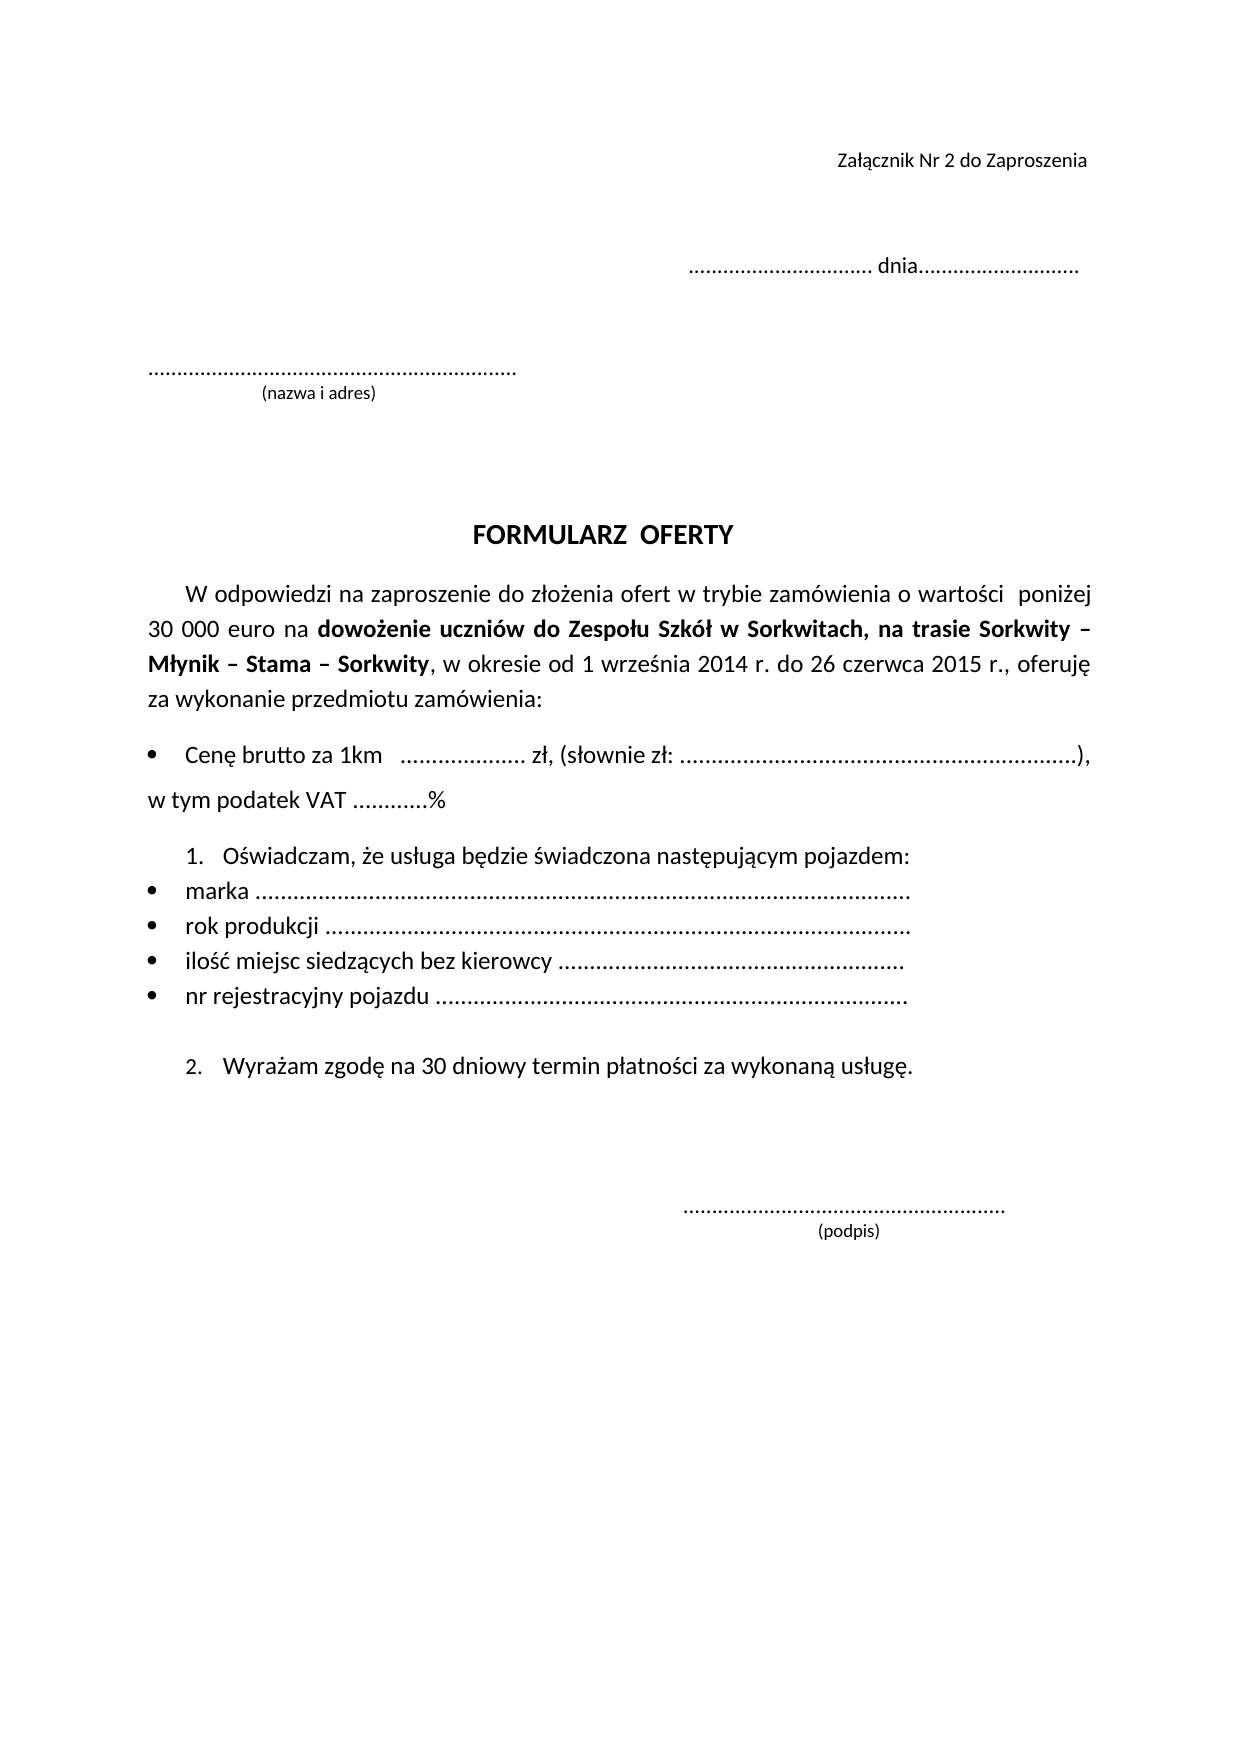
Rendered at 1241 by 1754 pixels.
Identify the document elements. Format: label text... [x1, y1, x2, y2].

list Wyrażam zgodę na 30 dniowy termin płatności za wykonaną usługę. [185, 1051, 1093, 1113]
text (podpis) [590, 1219, 1093, 1242]
text ................................ dnia............................ [148, 251, 1093, 279]
list nr rejestracyjny pojazdu ........................................................................... [148, 981, 1093, 1011]
list marka ........................................................................................................ [148, 876, 1093, 906]
text ................................................................ [148, 353, 1093, 381]
text (nazwa i adres) [148, 381, 1093, 404]
text ........................................................ [590, 1191, 1093, 1219]
list ilość miejsc siedzących bez kierowcy ....................................................... [148, 946, 1093, 976]
text w tym podatek VAT ............% [148, 785, 1093, 815]
text W odpowiedzi na zaproszenie do złożenia ofert w trybie zamówienia o wartości poniżej 30 000 euro na dowożenie uczniów do Zespołu Szkół w Sorkwitach, na trasie Sorkwity – Młynik – Stama – Sorkwity, w okresie od 1 września 2014 r. do 26 czerwca 2015 r., oferuję za wykonanie przedmiotu zamówienia: [148, 578, 1093, 714]
list Oświadczam, że usługa będzie świadczona następującym pojazdem: [185, 841, 1093, 871]
text Załącznik Nr 2 do Zaproszenia [148, 148, 1093, 173]
list rok produkcji ............................................................................................. [148, 911, 1093, 941]
text FORMULARZ OFERTY [148, 516, 1093, 552]
list Cenę brutto za 1km .................... zł, (słownie zł: ...............................................................), [148, 739, 1093, 769]
